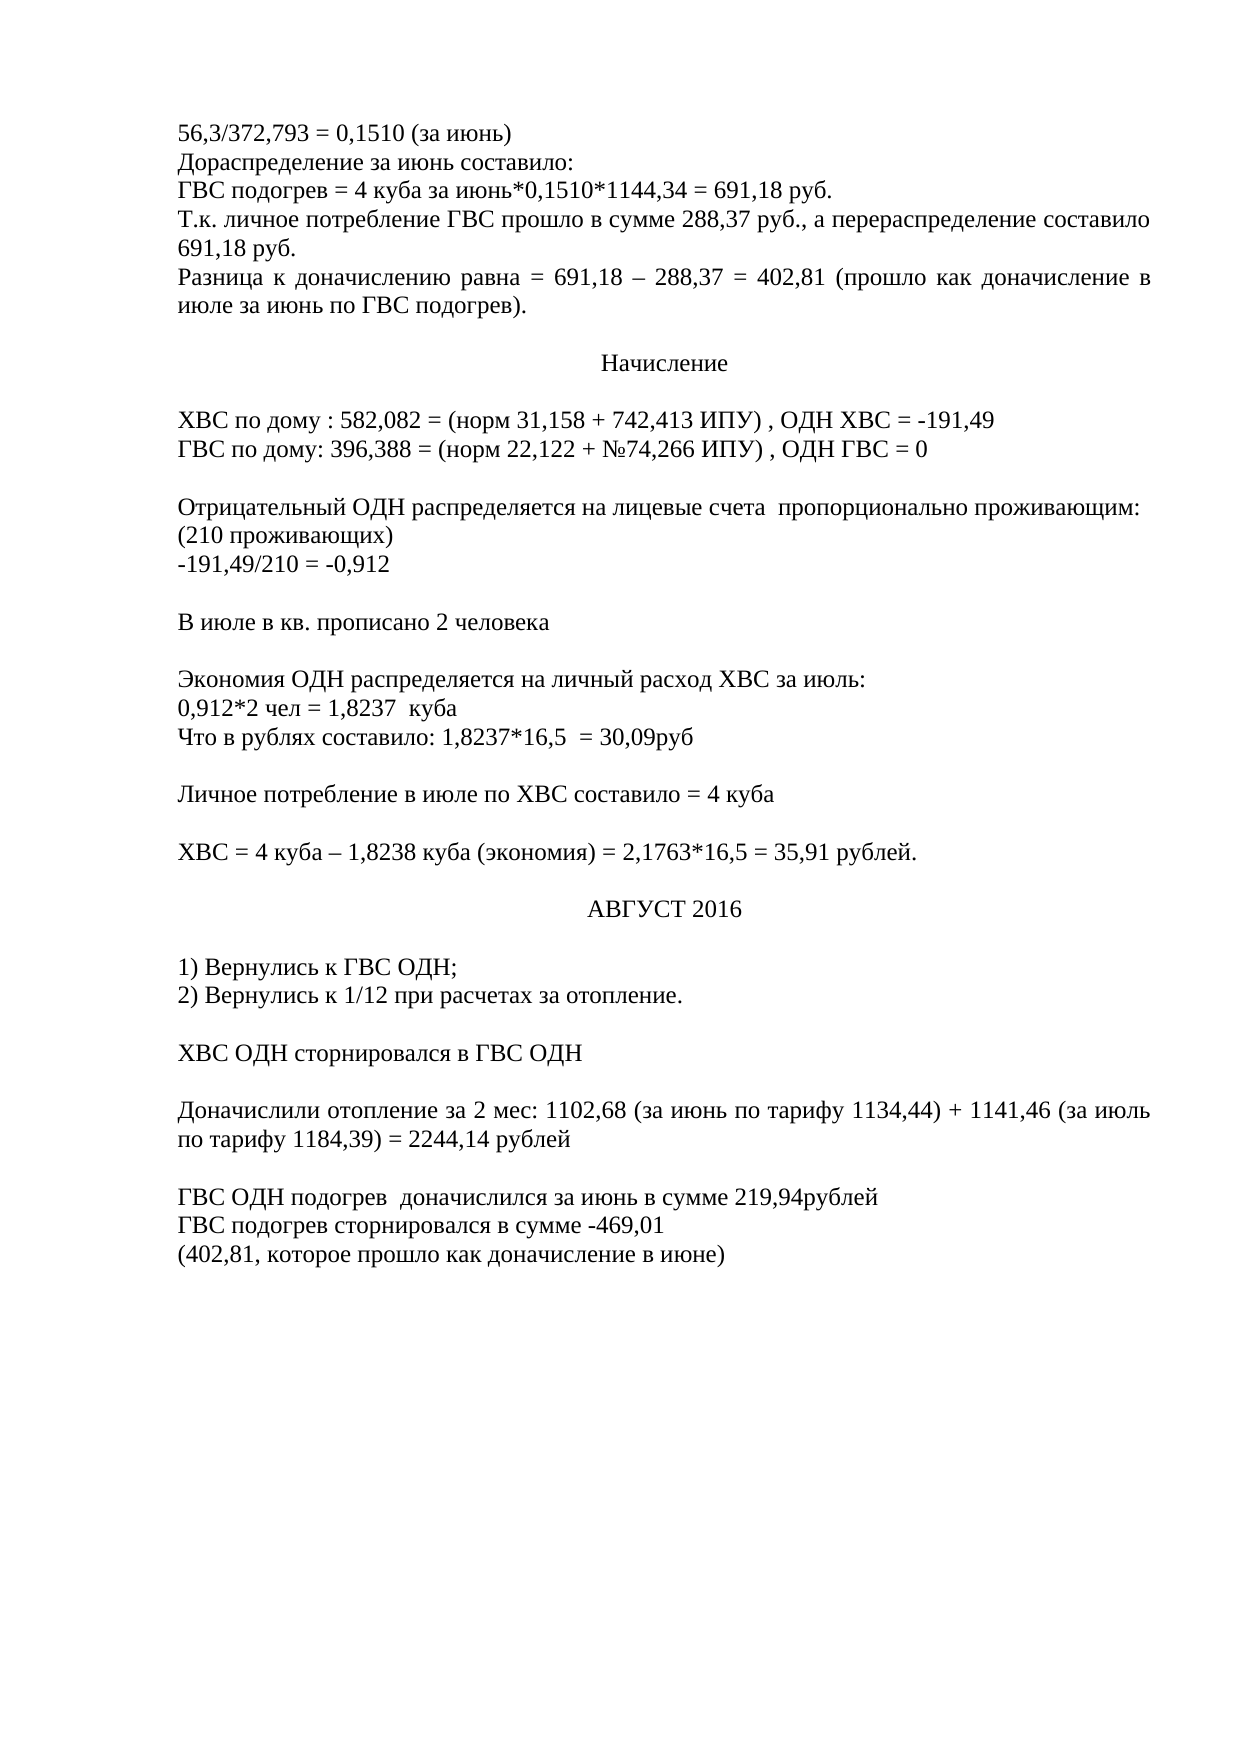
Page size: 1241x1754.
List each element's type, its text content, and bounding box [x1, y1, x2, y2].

text ХВС ОДН сторнировался в ГВС ОДН [177, 1038, 1152, 1067]
text 0,912*2 чел = 1,8237 куба [177, 693, 1152, 722]
text Доначислили отопление за 2 мес: 1102,68 (за июнь по тарифу 1134,44) + 1141,46 (за июль по тарифу 1184,39) = 2244,14 рублей [177, 1096, 1152, 1153]
text ГВС ОДН подогрев доначислился за июнь в сумме 219,94рублей [177, 1182, 1152, 1211]
text ГВС по дому: 396,388 = (норм 22,122 + №74,266 ИПУ) , ОДН ГВС = 0 [177, 434, 1152, 463]
text 56,3/372,793 = 0,1510 (за июнь) [177, 118, 1152, 147]
text (402,81, которое прошло как доначисление в июне) [177, 1239, 1152, 1268]
text ГВС подогрев сторнировался в сумме -469,01 [177, 1211, 1152, 1239]
text ГВС подогрев = 4 куба за июнь*0,1510*1144,34 = 691,18 руб. [177, 176, 1152, 204]
text Начисление [177, 348, 1152, 377]
text Личное потребление в июле по ХВС составило = 4 куба [177, 779, 1152, 808]
text Дораспределение за июнь составило: [177, 147, 1152, 176]
text Разница к доначислению равна = 691,18 – 288,37 = 402,81 (прошло как доначисление в июле за июнь по ГВС подогрев). [177, 262, 1152, 319]
text ХВС = 4 куба – 1,8238 куба (экономия) = 2,1763*16,5 = 35,91 рублей. [177, 837, 1152, 866]
text 1) Вернулись к ГВС ОДН; [177, 952, 1152, 981]
text АВГУСТ 2016 [177, 894, 1152, 923]
text -191,49/210 = -0,912 [177, 549, 1152, 578]
text 2) Вернулись к 1/12 при расчетах за отопление. [177, 981, 1152, 1009]
text Что в рублях составило: 1,8237*16,5 = 30,09руб [177, 722, 1152, 751]
text Отрицательный ОДН распределяется на лицевые счета пропорционально проживающим: [177, 492, 1152, 521]
text ХВС по дому : 582,082 = (норм 31,158 + 742,413 ИПУ) , ОДН ХВС = -191,49 [177, 406, 1152, 434]
text (210 проживающих) [177, 521, 1152, 549]
text В июле в кв. прописано 2 человека [177, 607, 1152, 636]
text Экономия ОДН распределяется на личный расход ХВС за июль: [177, 664, 1152, 693]
text Т.к. личное потребление ГВС прошло в сумме 288,37 руб., а перераспределение составило 691,18 руб. [177, 204, 1152, 262]
